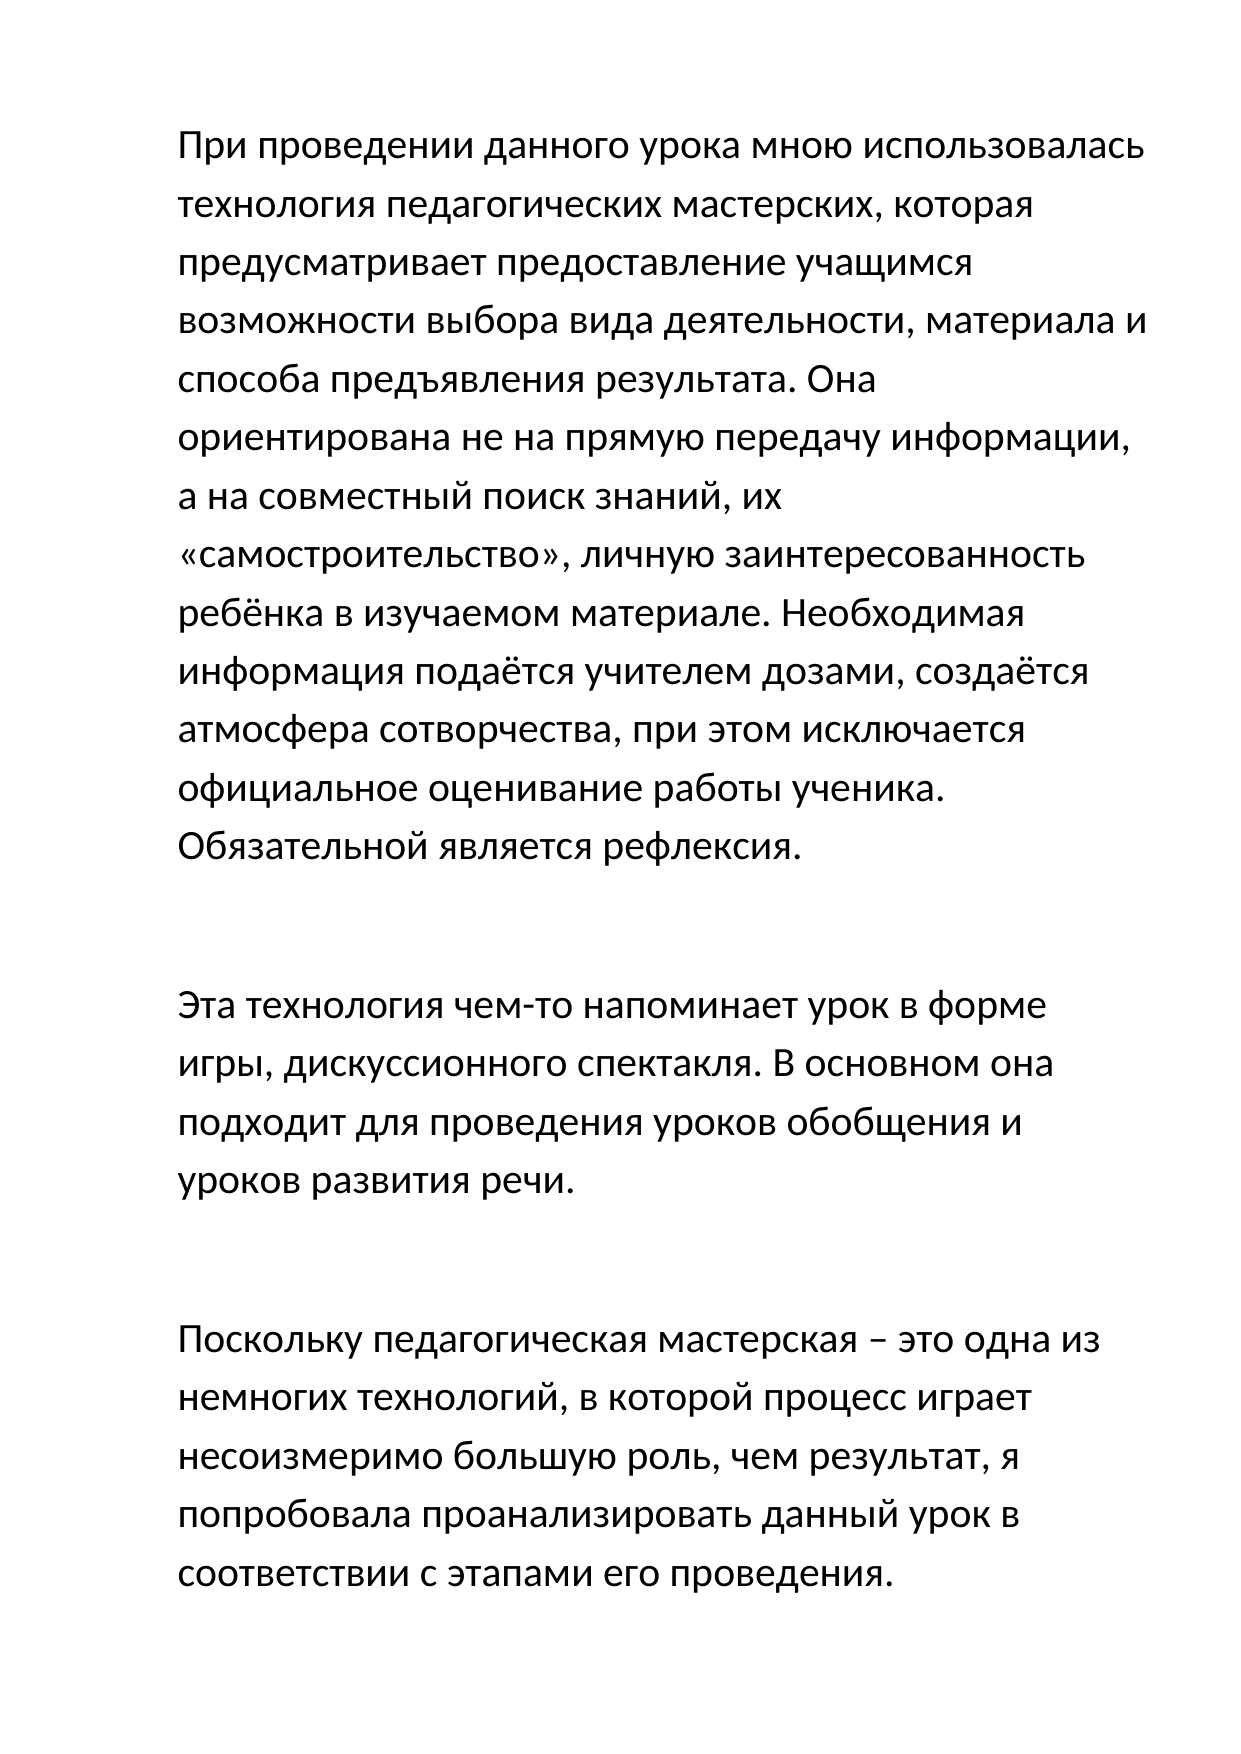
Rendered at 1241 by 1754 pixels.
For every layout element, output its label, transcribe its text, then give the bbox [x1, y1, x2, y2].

text При проведении данного урока мною использовалась технология педагогических мастерских, которая предусматривает предоставление учащимся возможности выбора вида деятельности, материала и способа предъявления результата. Она ориентирована не на прямую передачу информации, а на совместный поиск знаний, их «самостроительство», личную заинтересованность ребёнка в изучаемом материале. Необходимая информация подаётся учителем дозами, создаётся атмосфера сотворчества, при этом исключается официальное оценивание работы ученика. Обязательной является рефлексия. [177, 118, 1152, 870]
text Поскольку педагогическая мастерская – это одна из немногих технологий, в которой процесс играет несоизмеримо большую роль, чем результат, я попробовала проанализировать данный урок в соответствии с этапами его проведения. [177, 1312, 1152, 1596]
text Эта технология чем-то напоминает урок в форме игры, дискуссионного спектакля. В основном она подходит для проведения уроков обобщения и уроков развития речи. [177, 978, 1152, 1204]
